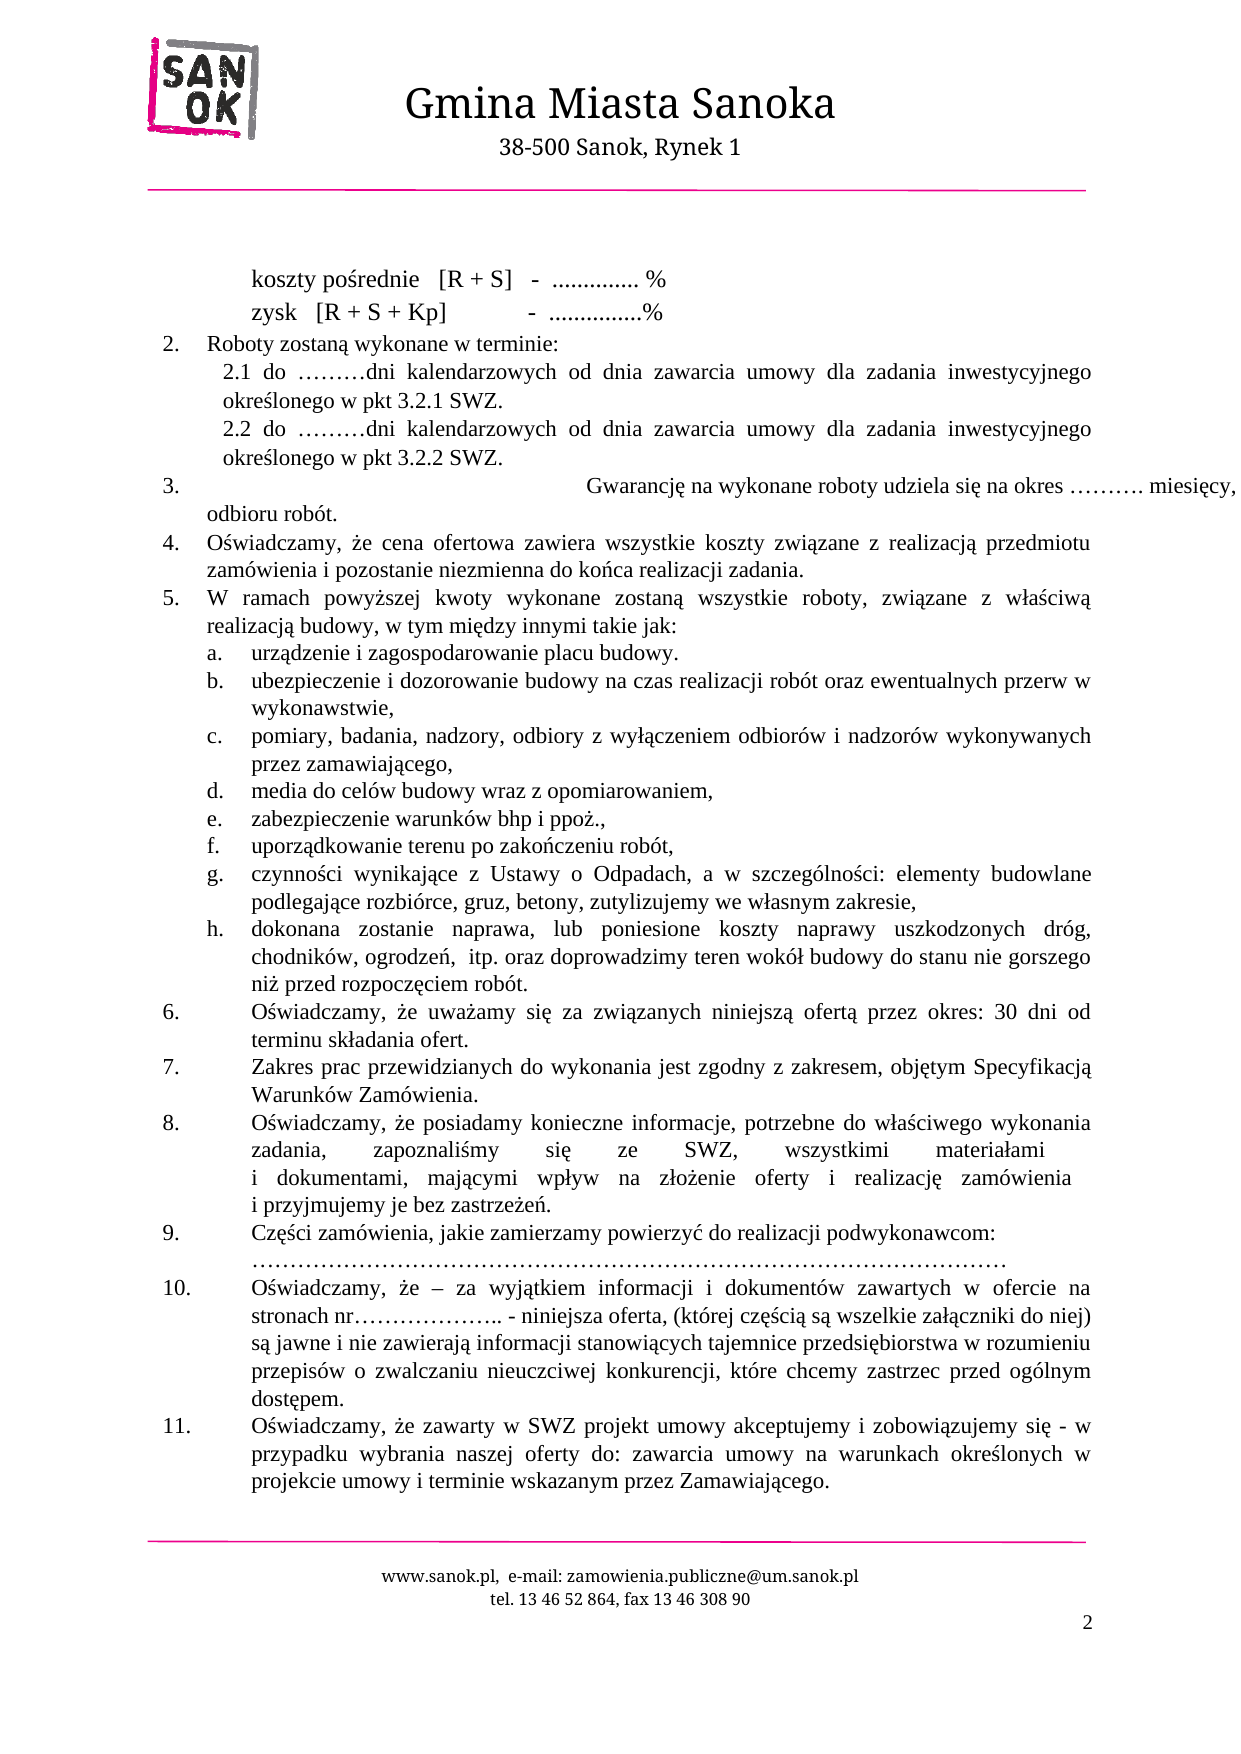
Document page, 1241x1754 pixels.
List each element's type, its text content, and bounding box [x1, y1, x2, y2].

text h. dokonana zostanie naprawa, lub poniesione koszty naprawy uszkodzonych dróg, chodników, ogrodzeń, itp. oraz doprowadzimy teren wokół budowy do stanu nie gorszego niż przed rozpoczęciem robót. [207, 915, 1093, 997]
text 7. Zakres prac przewidzianych do wykonania jest zgodny z zakresem, objętym Specyfikacją Warunków Zamówienia. [162, 1053, 1093, 1107]
text f. uporządkowanie terenu po zakończeniu robót, [207, 832, 1093, 859]
text e. zabezpieczenie warunków bhp i ppoż., [207, 805, 1093, 831]
text b. ubezpieczenie i dozorowanie budowy na czas realizacji robót oraz ewentualnych przerw w wykonawstwie, [207, 667, 1093, 721]
text 10. Oświadczamy, że – za wyjątkiem informacji i dokumentów zawartych w ofercie na stronach nr……………….. - niniejsza oferta, (której częścią są wszelkie załączniki do niej) są jawne i nie zawierają informacji stanowiących tajemnice przedsiębiorstwa w rozumieniu przepisów o zwalczaniu nieuczciwej konkurencji, które chcemy zastrzec przed ogólnym dostępem. [162, 1274, 1093, 1411]
list Gwarancję na wykonane roboty udziela się na okres ………. miesięcy, od dnia końcowego odbioru robót. [162, 472, 1093, 527]
text ……………………………………………………………………………………… [162, 1247, 1093, 1273]
text 4. Oświadczamy, że cena ofertowa zawiera wszystkie koszty związane z realizacją przedmiotu zamówienia i pozostanie niezmienna do końca realizacji zadania. [162, 529, 1093, 583]
text koszty pośrednie [R + S] - .............. % [162, 264, 1093, 292]
text 9. Części zamówienia, jakie zamierzamy powierzyć do realizacji podwykonawcom: [162, 1219, 1093, 1245]
text 8. Oświadczamy, że posiadamy konieczne informacje, potrzebne do właściwego wykonania zadania, zapoznaliśmy się ze SWZ, wszystkimi materiałami i dokumentami, mającymi wpływ na złożenie oferty i realizację zamówienia i przyjmujemy je bez zastrzeżeń. [162, 1108, 1093, 1218]
text 11. Oświadczamy, że zawarty w SWZ projekt umowy akceptujemy i zobowiązujemy się - w przypadku wybrania naszej oferty do: zawarcia umowy na warunkach określonych w projekcie umowy i terminie wskazanym przez Zamawiającego. [162, 1412, 1093, 1494]
text d. media do celów budowy wraz z opomiarowaniem, [207, 777, 1093, 804]
text zysk [R + S + Kp] - ...............% [162, 297, 1093, 326]
text 2.1 do ………dni kalendarzowych od dnia zawarcia umowy dla zadania inwestycyjnego określonego w pkt 3.2.1 SWZ. [223, 358, 1093, 413]
text 2.2 do ………dni kalendarzowych od dnia zawarcia umowy dla zadania inwestycyjnego określonego w pkt 3.2.2 SWZ. [223, 415, 1093, 470]
text 5. W ramach powyższej kwoty wykonane zostaną wszystkie roboty, związane z właściwą realizacją budowy, w tym między innymi takie jak: [162, 584, 1093, 638]
text c. pomiary, badania, nadzory, odbiory z wyłączeniem odbiorów i nadzorów wykonywanych przez zamawiającego, [207, 722, 1093, 776]
text g. czynności wynikające z Ustawy o Odpadach, a w szczególności: elementy budowlane podlegające rozbiórce, gruz, betony, zutylizujemy we własnym zakresie, [207, 860, 1093, 914]
picture [147, 37, 259, 140]
text 6. Oświadczamy, że uważamy się za związanych niniejszą ofertą przez okres: 30 dni od terminu składania ofert. [162, 998, 1093, 1052]
text a. urządzenie i zagospodarowanie placu budowy. [207, 639, 1093, 666]
list Roboty zostaną wykonane w terminie: [162, 330, 1093, 356]
